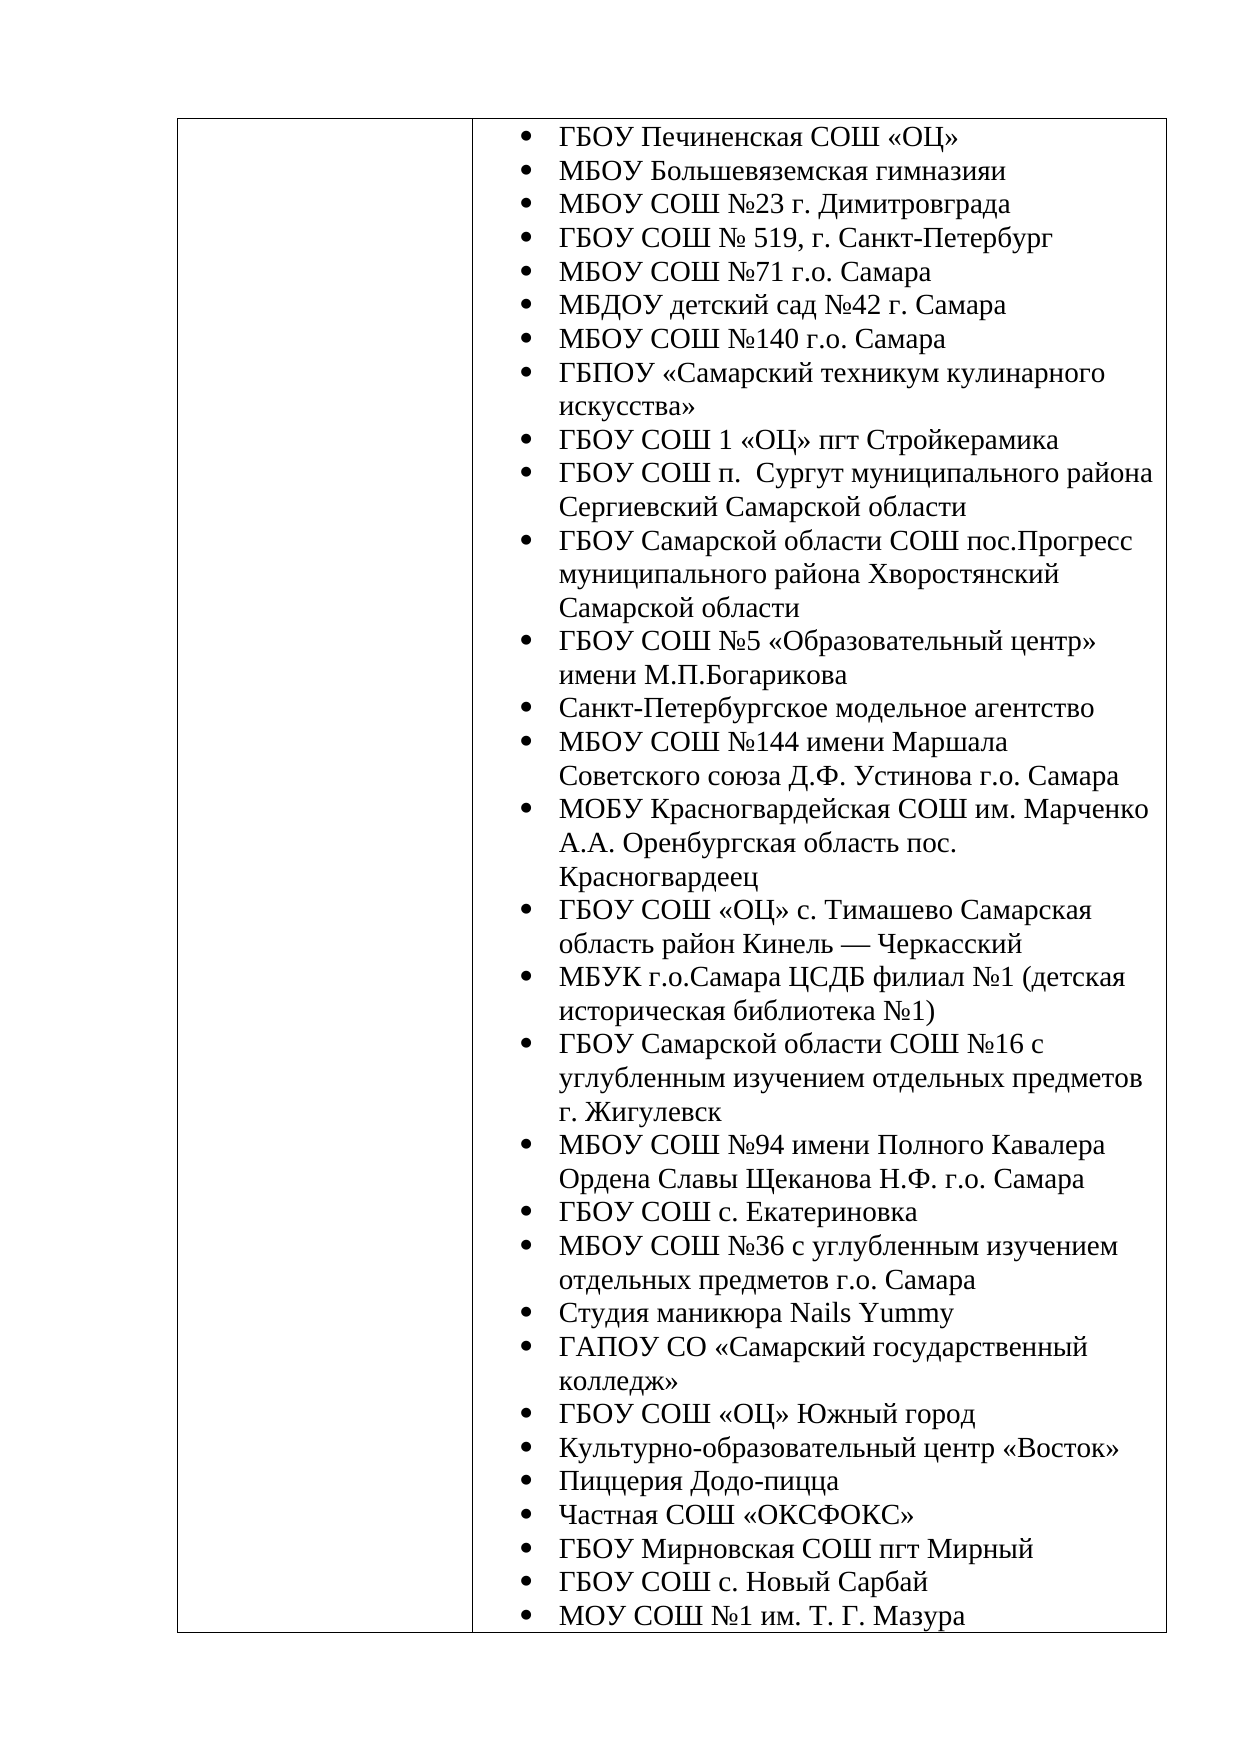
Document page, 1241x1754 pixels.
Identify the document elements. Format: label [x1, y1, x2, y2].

table_cell [178, 119, 472, 1632]
table_cell [473, 119, 1166, 1632]
